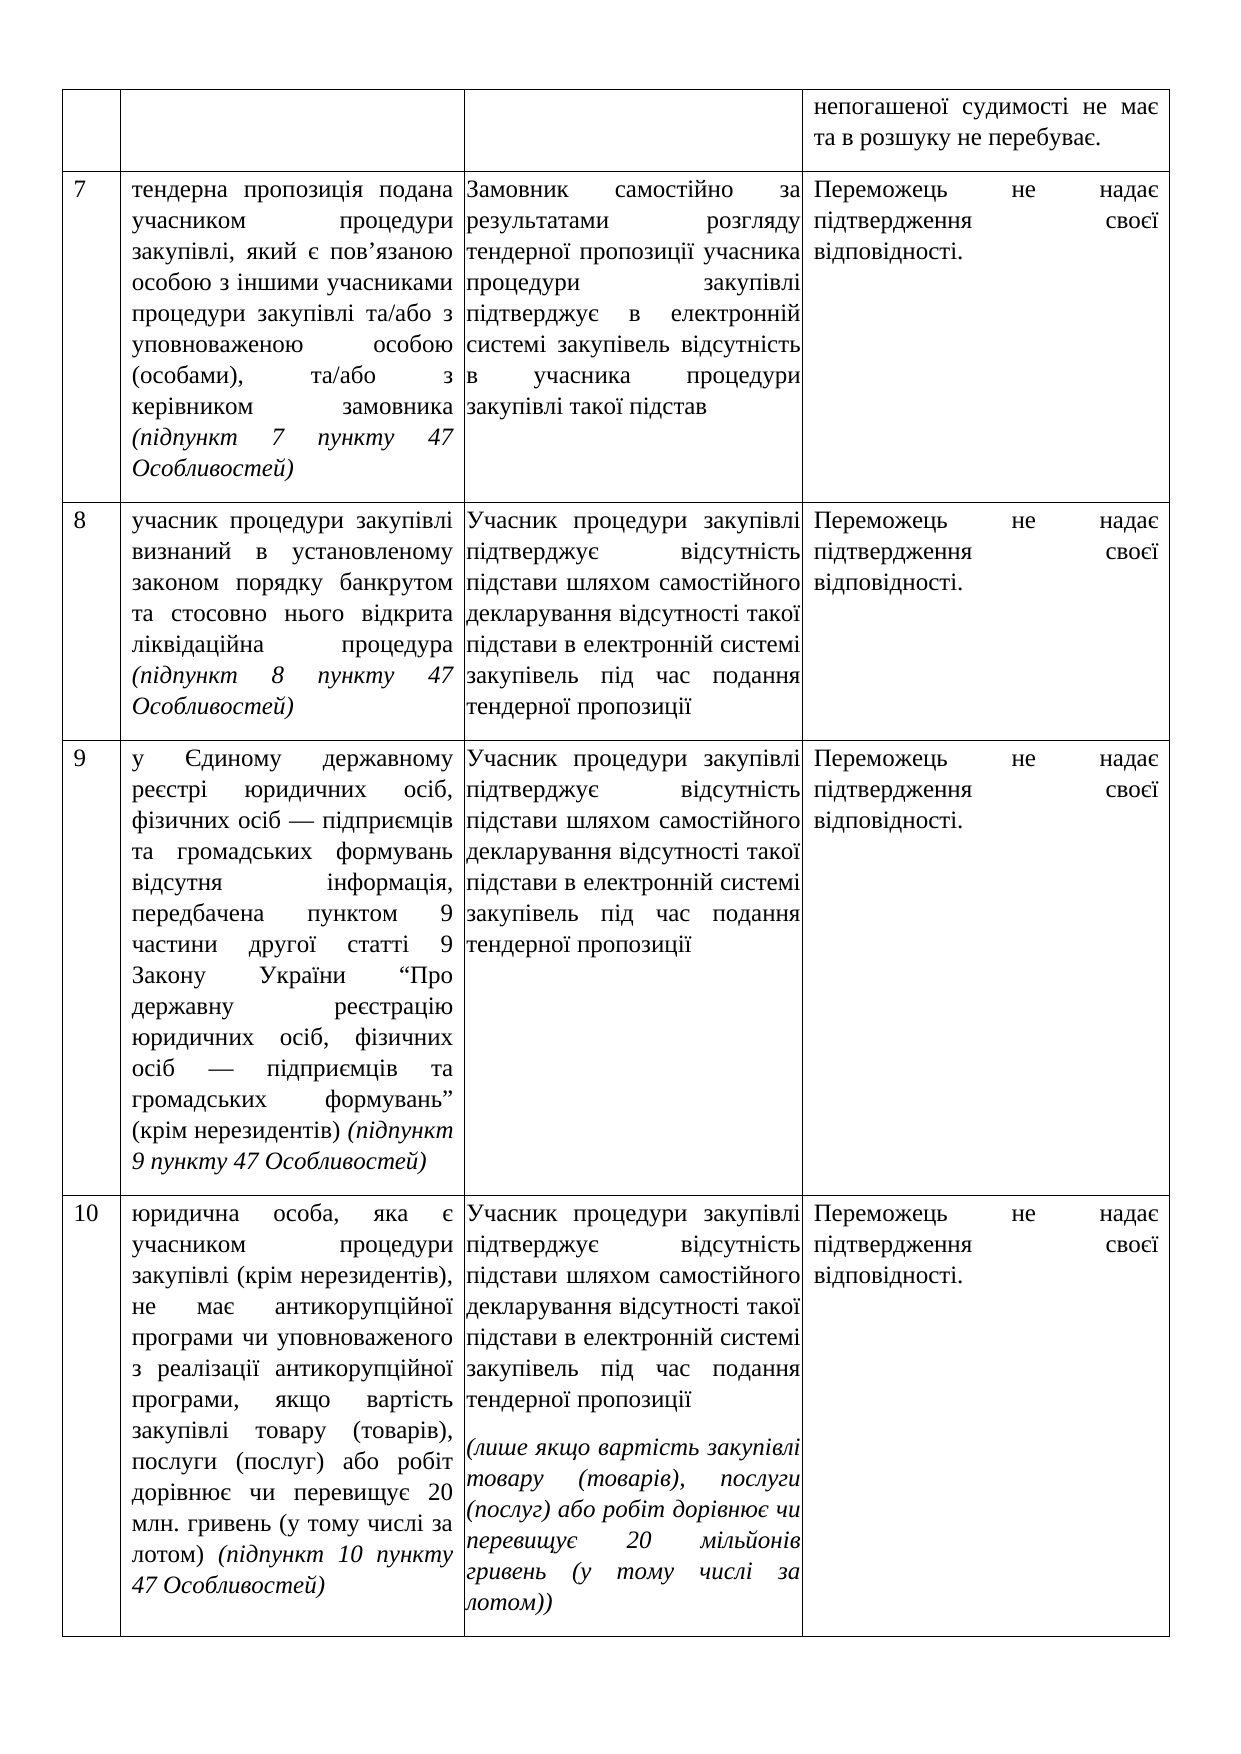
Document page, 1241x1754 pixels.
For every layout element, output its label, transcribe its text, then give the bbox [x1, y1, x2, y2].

table_cell Переможець не надає підтвердження своєї відповідності. [803, 503, 1169, 740]
table_cell 9 [63, 741, 120, 1195]
table_cell 7 [63, 172, 120, 502]
table_cell тендерна пропозиція подана учасником процедури закупівлі, який є пов’язаною особою з іншими учасниками процедури закупівлі та/або з уповноваженою особою (особами), та/або з керівником замовника (підпункт 7 пункту 47 Особливостей) [121, 172, 464, 502]
table_cell 10 [63, 1196, 120, 1636]
table_cell 6 [63, 90, 120, 171]
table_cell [465, 1196, 802, 1636]
table_cell у Єдиному державному реєстрі юридичних осіб, фізичних осіб — підприємців та громадських формувань відсутня інформація, передбачена пунктом 9 частини другої статті 9 Закону України “Про державну реєстрацію юридичних осіб, фізичних осіб — підприємців та громадських формувань” (крім нерезидентів) (підпункт 9 пункту 47 Особливостей) [121, 741, 464, 1195]
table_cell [465, 90, 802, 171]
table_cell 8 [63, 503, 120, 740]
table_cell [803, 1196, 1169, 1636]
table_cell Замовник самостійно за результатами розгляду тендерної пропозиції учасника процедури закупівлі підтверджує в електронній системі закупівель відсутність в учасника процедури закупівлі такої підстав [465, 172, 802, 502]
table_cell Переможець не надає підтвердження своєї відповідності. [803, 172, 1169, 502]
table_cell учасник процедури закупівлі визнаний в установленому законом порядку банкрутом та стосовно нього відкрита ліквідаційна процедура (підпункт 8 пункту 47 Особливостей) [121, 503, 464, 740]
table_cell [803, 90, 1169, 171]
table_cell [121, 1196, 464, 1636]
table_cell Переможець не надає підтвердження своєї відповідності. [803, 741, 1169, 1195]
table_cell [121, 90, 464, 171]
